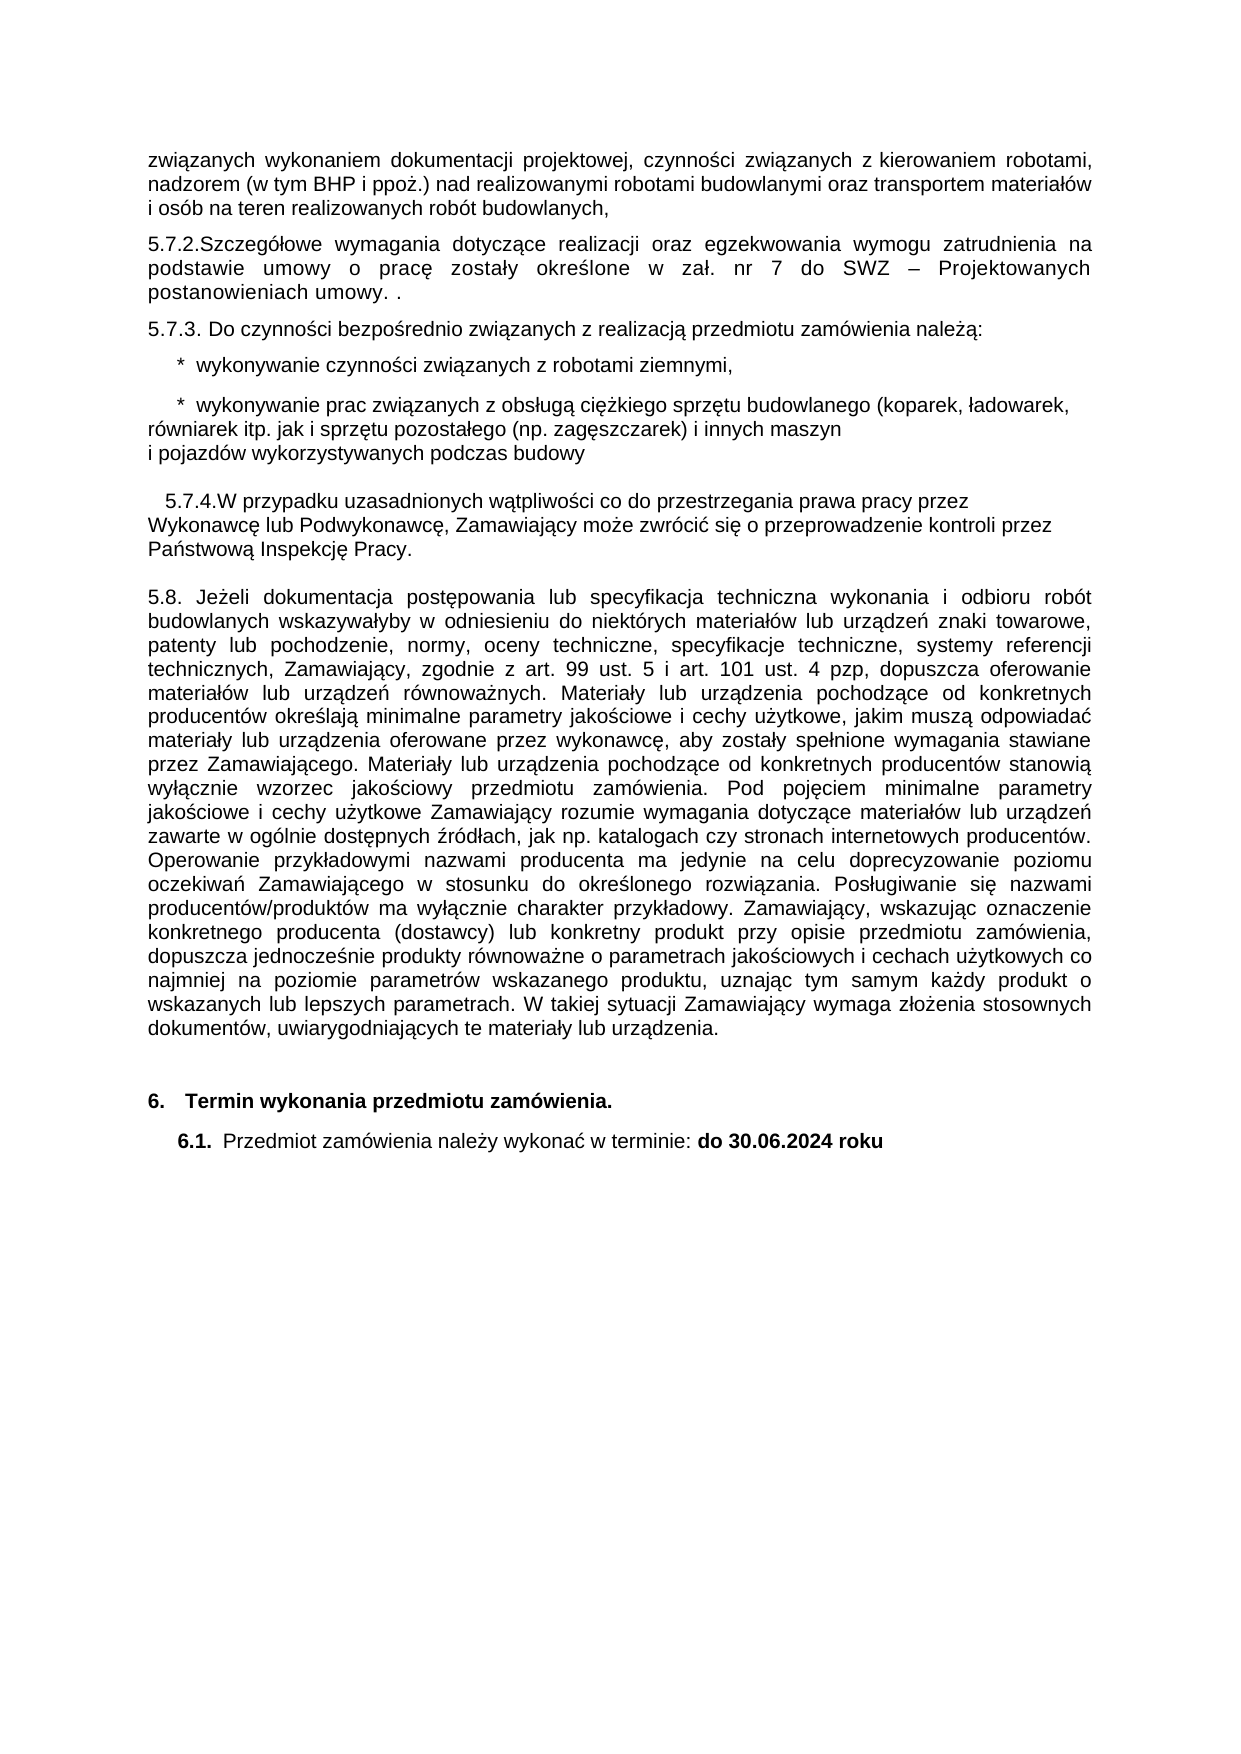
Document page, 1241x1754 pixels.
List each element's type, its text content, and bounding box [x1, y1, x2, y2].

list Przedmiot zamówienia należy wykonać w terminie: do 30.06.2024 roku [177, 1129, 1093, 1153]
text * wykonywanie czynności związanych z robotami ziemnymi, [148, 353, 1093, 377]
text 5.7.2.Szczegółowe wymagania dotyczące realizacji oraz egzekwowania wymogu zatrudnienia na podstawie umowy o pracę zostały określone w zał. nr 7 do SWZ – Projektowanych postanowieniach umowy. . [148, 232, 1093, 304]
text 5.7.3. Do czynności bezpośrednio związanych z realizacją przedmiotu zamówienia należą: [148, 316, 1093, 340]
list Termin wykonania przedmiotu zamówienia. [148, 1089, 1093, 1113]
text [148, 148, 1093, 219]
text 5.8. Jeżeli dokumentacja postępowania lub specyfikacja techniczna wykonania i odbioru robót budowlanych wskazywałyby w odniesieniu do niektórych materiałów lub urządzeń znaki towarowe, patenty lub pochodzenie, normy, oceny techniczne, specyfikacje techniczne, systemy referencji technicznych, Zamawiający, zgodnie z art. 99 ust. 5 i art. 101 ust. 4 pzp, dopuszcza oferowanie materiałów lub urządzeń równoważnych. Materiały lub urządzenia pochodzące od konkretnych producentów określają minimalne parametry jakościowe i cechy użytkowe, jakim muszą odpowiadać materiały lub urządzenia oferowane przez wykonawcę, aby zostały spełnione wymagania stawiane przez Zamawiającego. Materiały lub urządzenia pochodzące od konkretnych producentów stanowią wyłącznie wzorzec jakościowy przedmiotu zamówienia. Pod pojęciem minimalne parametry jakościowe i cechy użytkowe Zamawiający rozumie wymagania dotyczące materiałów lub urządzeń zawarte w ogólnie dostępnych źródłach, jak np. katalogach czy stronach internetowych producentów. Operowanie przykładowymi nazwami producenta ma jedynie na celu doprecyzowanie poziomu oczekiwań Zamawiającego w stosunku do określonego rozwiązania. Posługiwanie się nazwami producentów/produktów ma wyłącznie charakter przykładowy. Zamawiający, wskazując oznaczenie konkretnego producenta (dostawcy) lub konkretny produkt przy opisie przedmiotu zamówienia, dopuszcza jednocześnie produkty równoważne o parametrach jakościowych i cechach użytkowych co najmniej na poziomie parametrów wskazanego produktu, uznając tym samym każdy produkt o wskazanych lub lepszych parametrach. W takiej sytuacji Zamawiający wymaga złożenia stosownych dokumentów, uwiarygodniających te materiały lub urządzenia. [148, 584, 1093, 1040]
text 5.7.4.W przypadku uzasadnionych wątpliwości co do przestrzegania prawa pracy przez Wykonawcę lub Podwykonawcę, Zamawiający może zwrócić się o przeprowadzenie kontroli przez Państwową Inspekcję Pracy. [148, 489, 1093, 561]
text * wykonywanie prac związanych z obsługą ciężkiego sprzętu budowlanego (koparek, ładowarek, równiarek itp. jak i sprzętu pozostałego (np. zagęszczarek) i innych maszyn i pojazdów wykorzystywanych podczas budowy [148, 393, 1093, 465]
